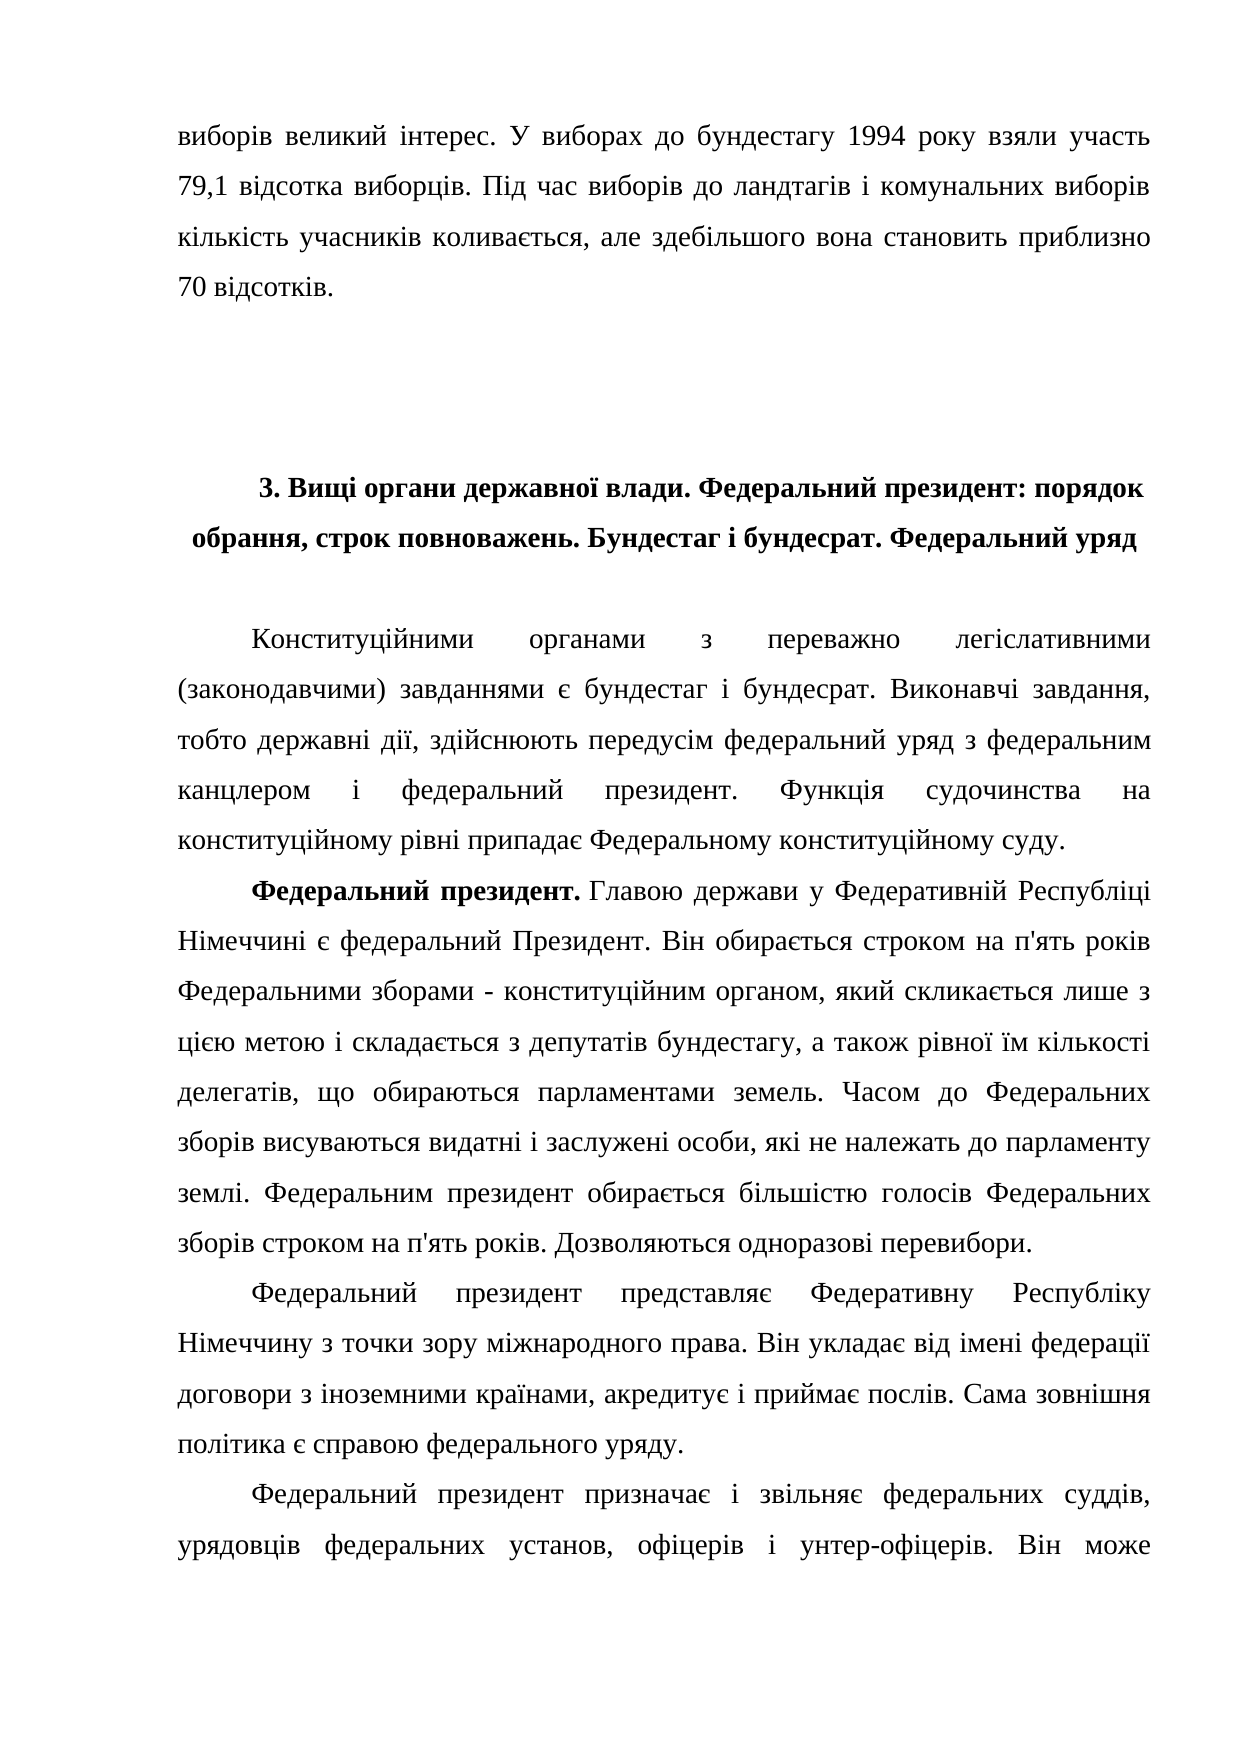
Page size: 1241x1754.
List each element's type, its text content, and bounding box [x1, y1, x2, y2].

text 3. Вищі органи державної влади. Федеральний президент: порядок обрання, строк повноважень. Бундестаг і бундесрат. Федеральний уряд [177, 470, 1152, 554]
text Федеральний президент. Главою держави у Федеративній Республіці Німеччині є федеральний Президент. Він обирається строком на п'ять років Федеральними зборами - конституційним органом, який скликається лише з цією метою і складається з депутатів бундестагу, а також рівної їм кількості делегатів, що обираються парламентами земель. Часом до Федеральних зборів висуваються видатні і заслужені особи, які не належать до парламенту землі. Федеральним президент обирається більшістю голосів Федеральних зборів строком на п'ять років. Дозволяються одноразові перевибори. [177, 873, 1152, 1258]
text Конституційними органами з переважно легіслативними (законодавчими) завданнями є бундестаг і бундесрат. Виконавчі завдання, тобто державні дії, здійснюють передусім федеральний уряд з федеральним канцлером і федеральний президент. Функція судочинства на конституційному рівні припадає Федеральному конституційному суду. [177, 621, 1152, 856]
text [177, 118, 1152, 303]
text Федеральний президент представляє Федеративну Республіку Німеччину з точки зору міжнародного права. Він укладає від імені федерації договори з іноземними країнами, акредитує і приймає послів. Сама зовнішня політика є справою федерального уряду. [177, 1275, 1152, 1460]
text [177, 1477, 1152, 1560]
